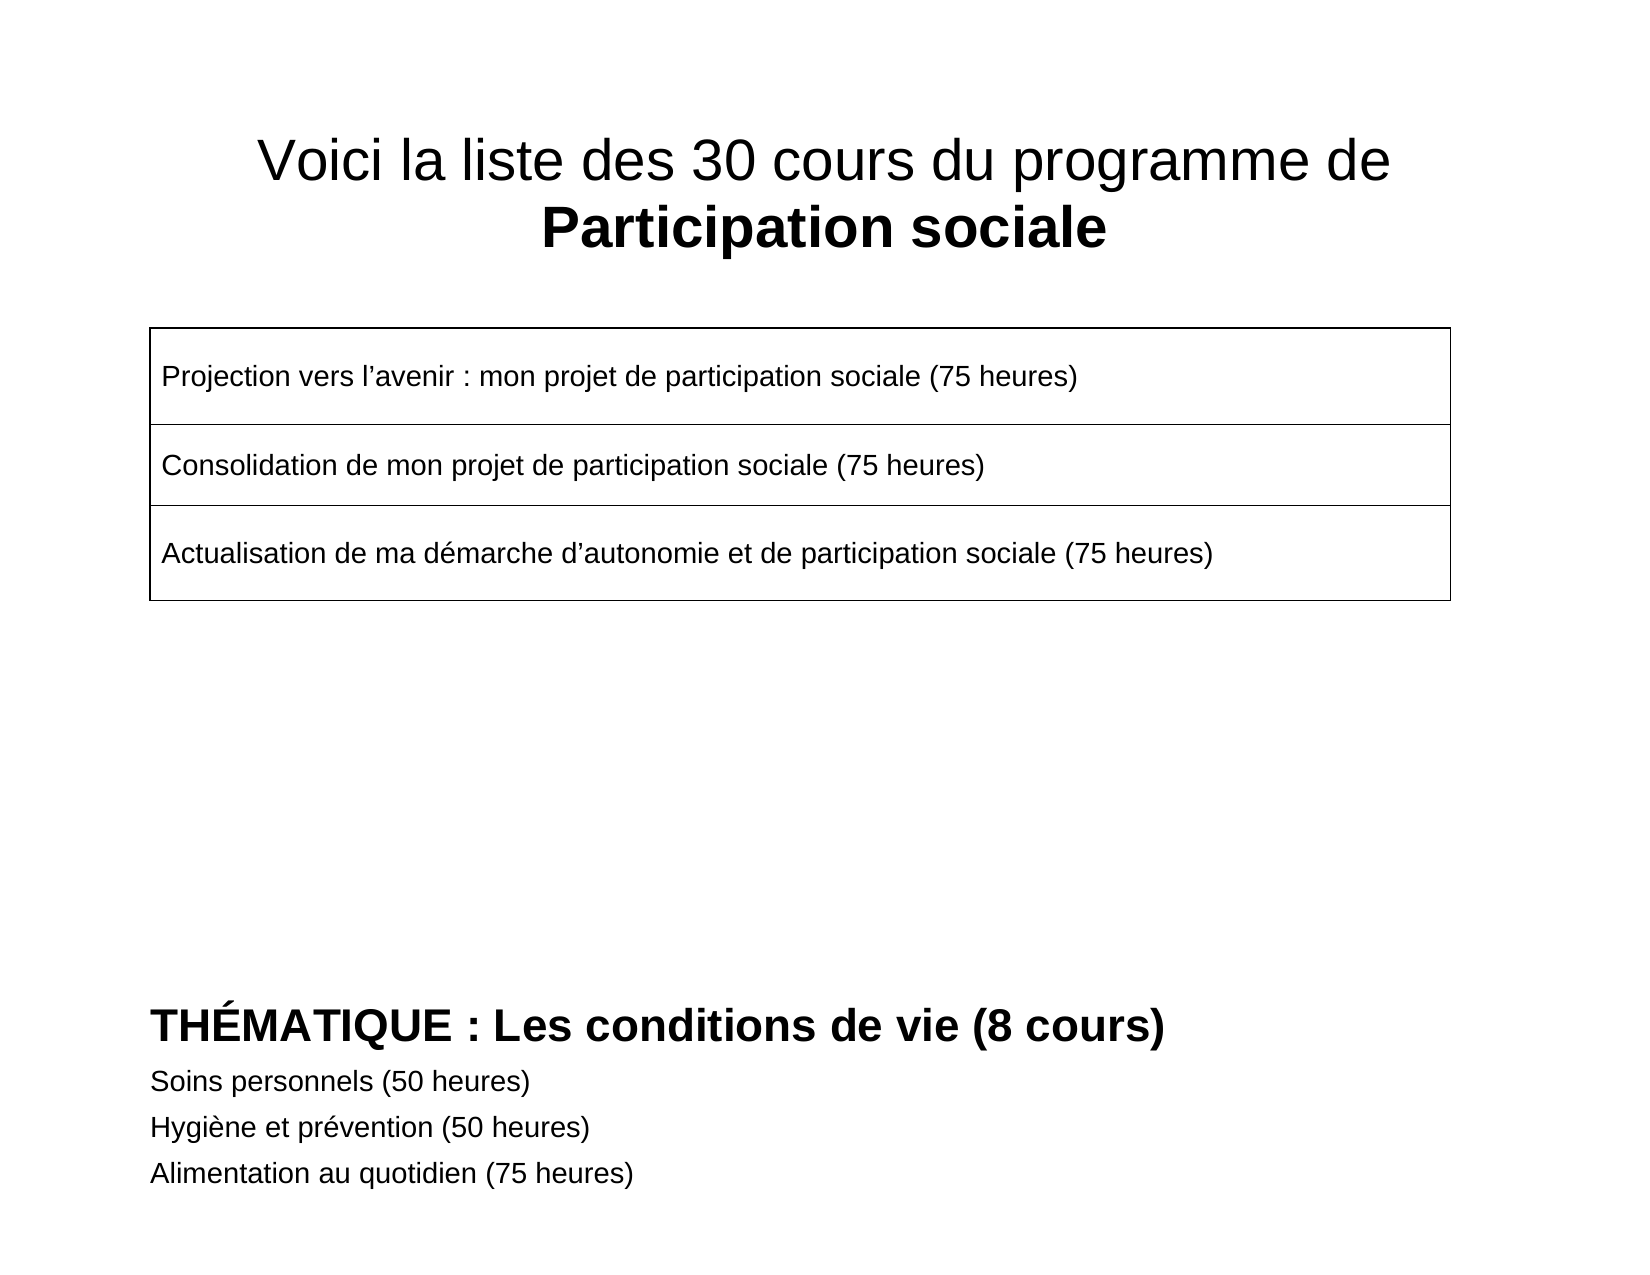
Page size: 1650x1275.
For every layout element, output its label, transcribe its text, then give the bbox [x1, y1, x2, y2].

text Soins personnels (50 heures) [150, 1064, 1500, 1097]
text Hygiène et prévention (50 heures) [150, 1110, 1500, 1143]
table_cell Actualisation de ma démarche d’autonomie et de participation sociale (75 heures) [151, 506, 1450, 600]
text THÉMATIQUE : Les conditions de vie (8 cours) [150, 998, 1500, 1051]
text Alimentation au quotidien (75 heures) [150, 1156, 1500, 1189]
table_cell Consolidation de mon projet de participation sociale (75 heures) [151, 425, 1450, 505]
table_header Projection vers l’avenir : mon projet de participation sociale (75 heures) [151, 329, 1450, 423]
text Voici la liste des 30 cours du programme de Participation sociale [150, 126, 1500, 260]
